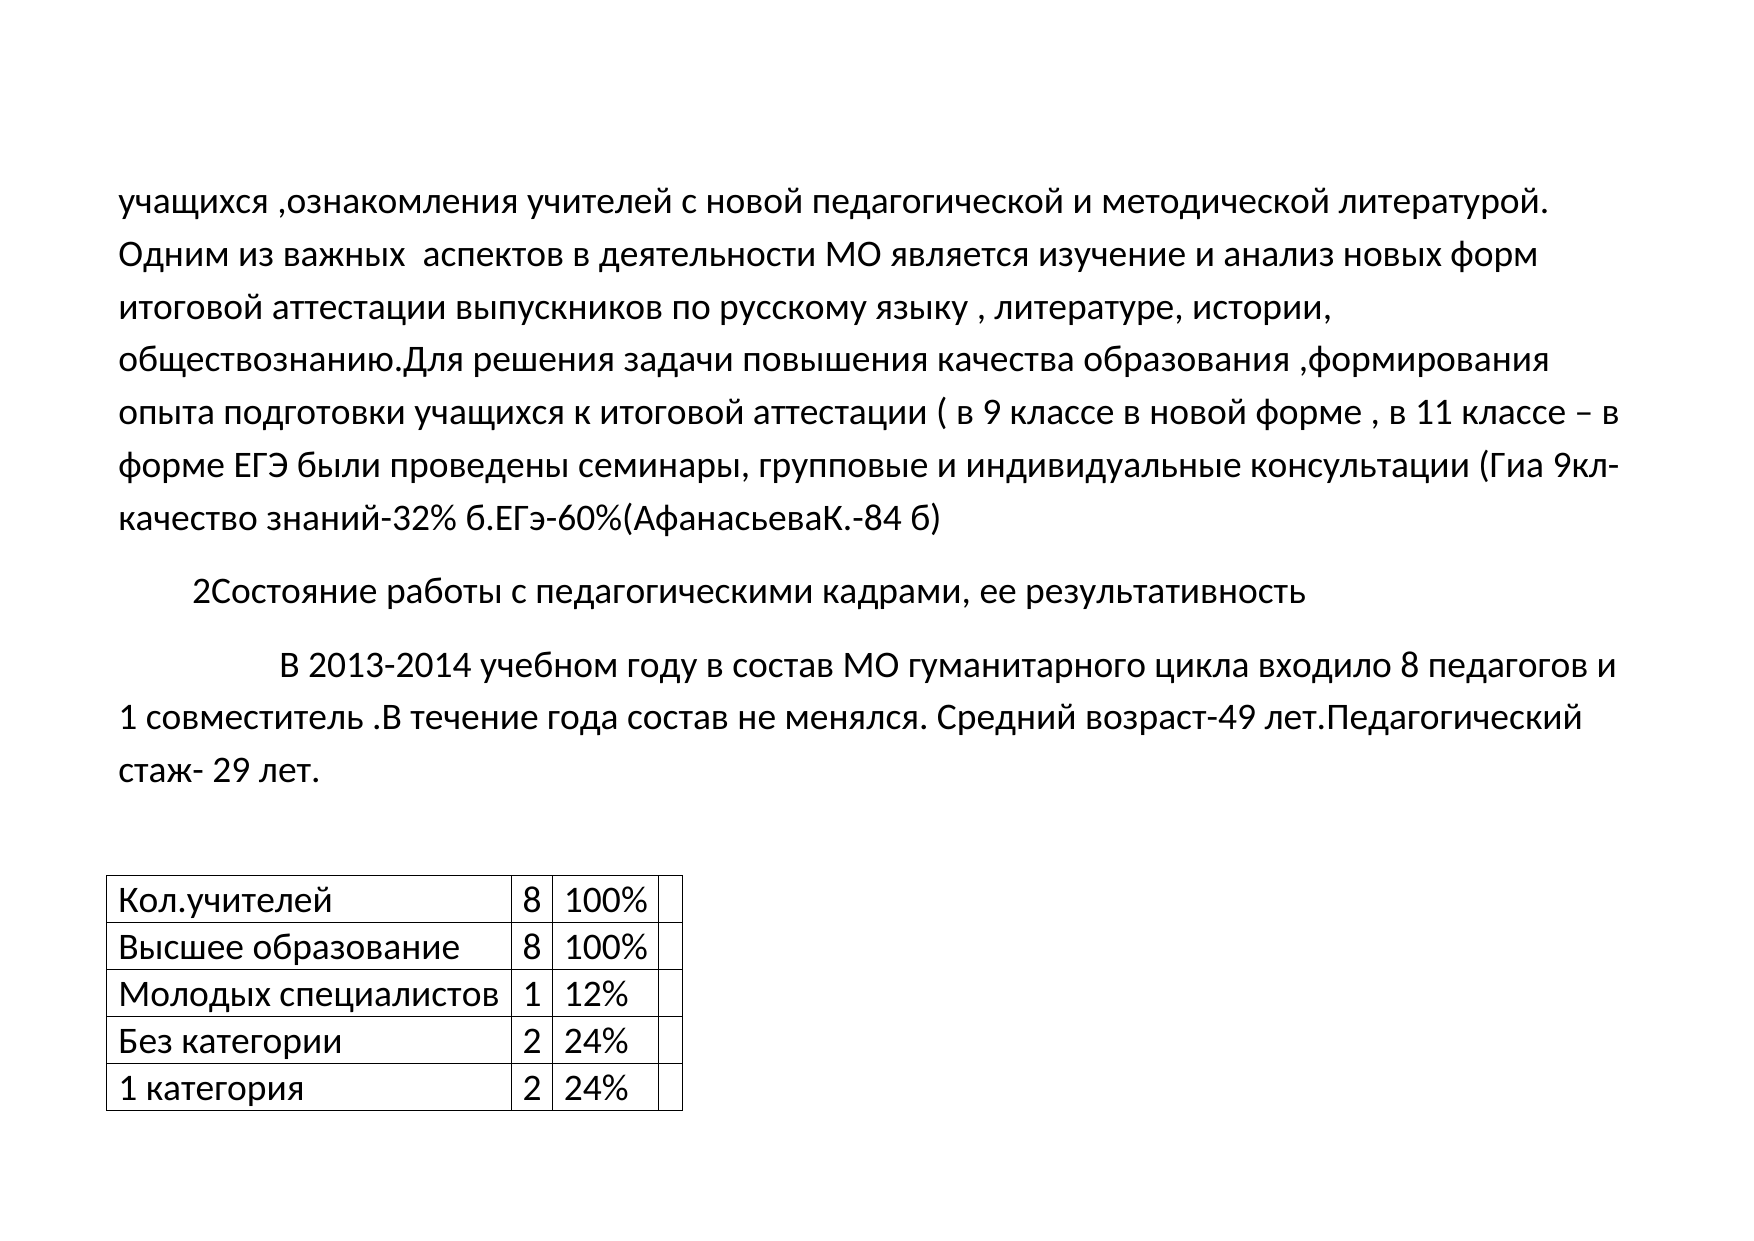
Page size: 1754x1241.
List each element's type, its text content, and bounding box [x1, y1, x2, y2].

text В 2013-2014 учебном году в состав МО гуманитарного цикла входило 8 педагогов и 1 совместитель .В течение года состав не менялся. Средний возраст-49 лет.Педагогический стаж- 29 лет. [118, 641, 1636, 792]
table_cell 12% [553, 970, 658, 1016]
table_cell 2 [512, 1017, 552, 1063]
table_header 8 [512, 876, 552, 922]
table_cell 1 категория [107, 1064, 511, 1109]
table_cell Высшее образование [107, 923, 511, 969]
table_cell 24% [553, 1064, 658, 1109]
table_cell [659, 1017, 682, 1063]
table_cell 2 [512, 1064, 552, 1109]
table_cell 24% [553, 1017, 658, 1063]
table_cell 1 [512, 970, 552, 1016]
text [118, 177, 1636, 539]
table_cell 100% [553, 923, 658, 969]
table_header 100% [553, 876, 658, 922]
table_cell [659, 923, 682, 969]
table_cell [659, 970, 682, 1016]
table_header [659, 876, 682, 922]
table_header Кол.учителей [107, 876, 511, 922]
table_cell Молодых специалистов [107, 970, 511, 1016]
table_cell Без категории [107, 1017, 511, 1063]
table_cell 8 [512, 923, 552, 969]
table_cell [659, 1064, 682, 1109]
text 2Состояние работы с педагогическими кадрами, ее результативность [118, 567, 1636, 613]
